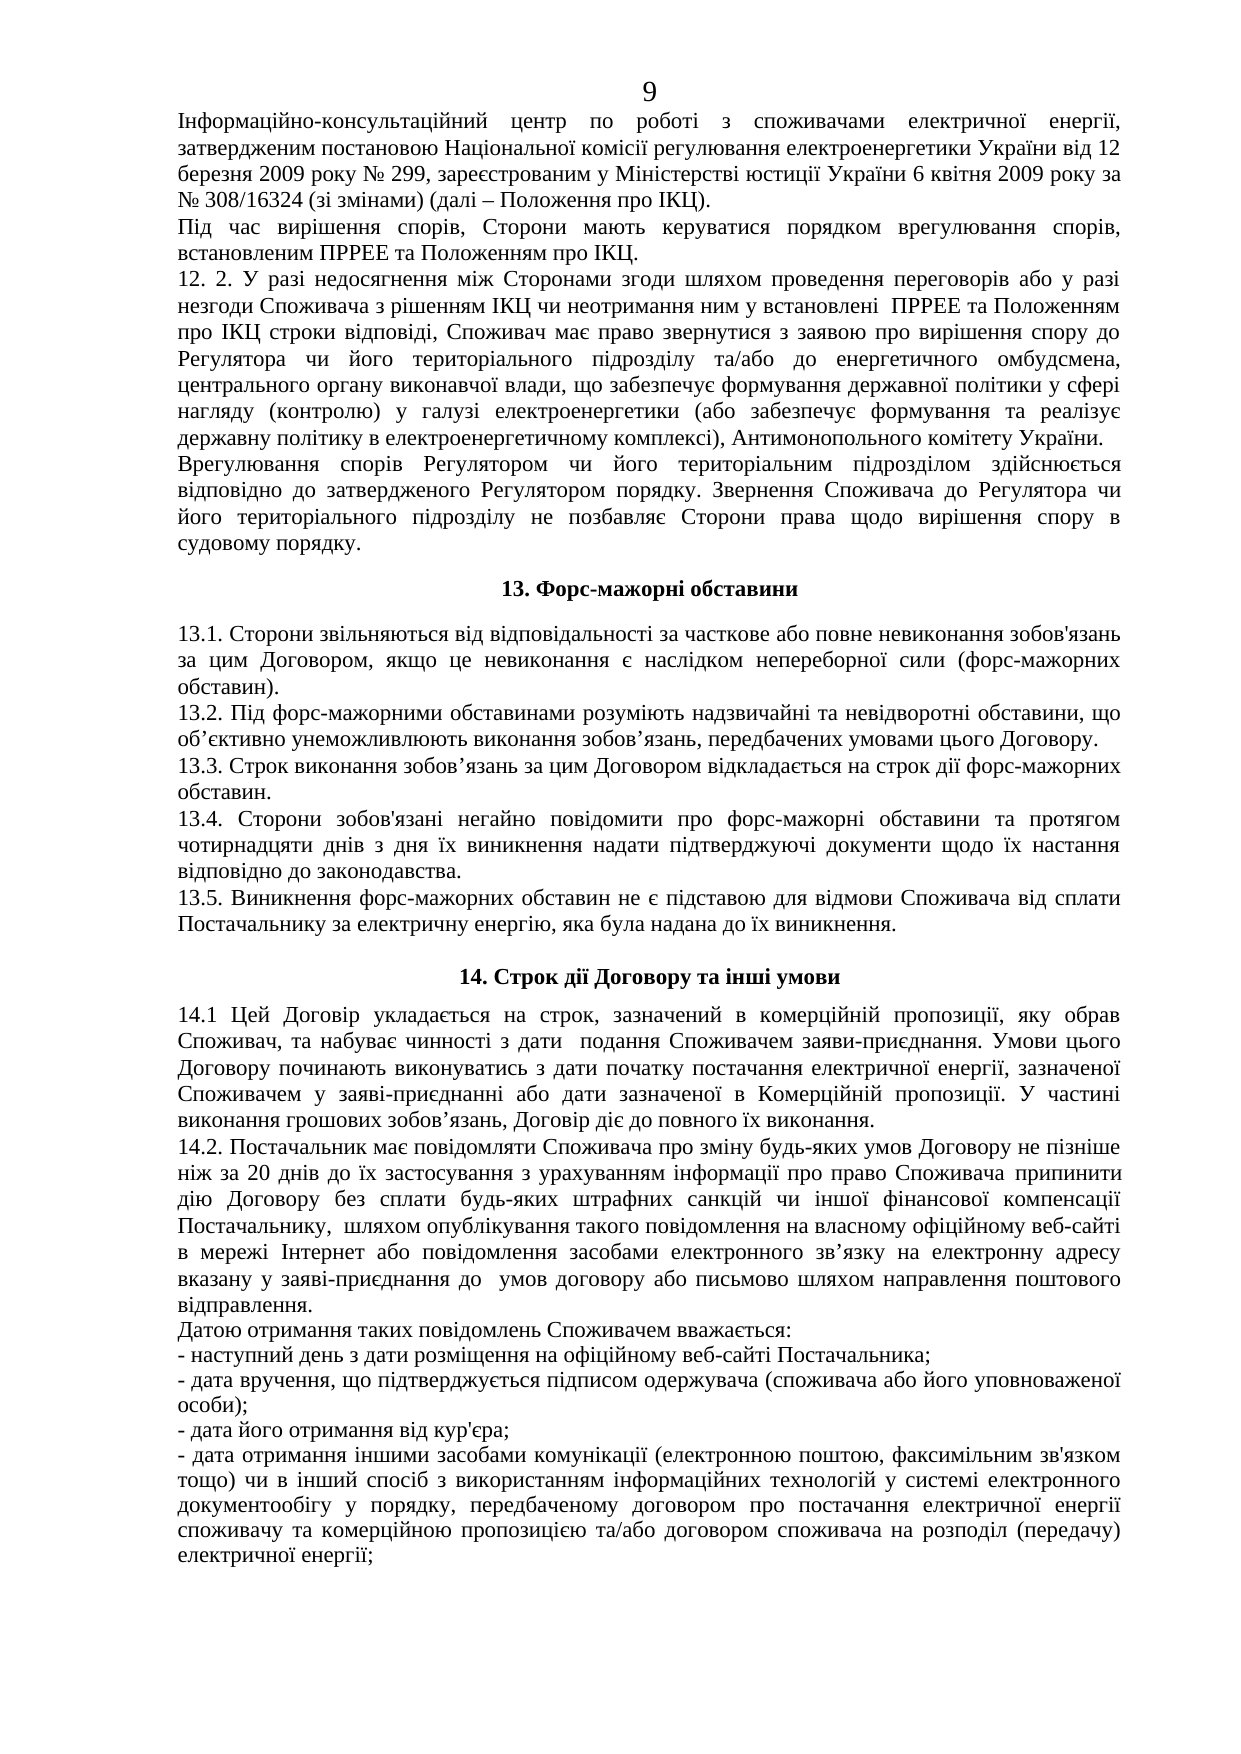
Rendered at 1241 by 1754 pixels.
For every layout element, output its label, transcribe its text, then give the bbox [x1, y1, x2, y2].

text Датою отримання таких повідомлень Споживачем вважається: [177, 1317, 1122, 1342]
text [177, 107, 1122, 213]
text 12. 2. У разі недосягнення між Сторонами згоди шляхом проведення переговорів або у разі незгоди Споживача з рішенням ІКЦ чи неотримання ним у встановлені ПРРЕЕ та Положенням про ІКЦ строки відповіді, Споживач має право звернутися з заявою про вирішення спору до Регулятора чи його територіального підрозділу та/або до енергетичного омбудсмена, центрального органу виконавчої влади, що забезпечує формування державної політики у сфері нагляду (контролю) у галузі електроенергетики (або забезпечує формування та реалізує державну політику в електроенергетичному комплексі), Антимонопольного комітету України. [177, 266, 1122, 450]
text - дата вручення, що підтверджується підписом одержувача (споживача або його уповноваженої особи); [177, 1367, 1122, 1417]
text 14.2. Постачальник має повідомляти Споживача про зміну будь-яких умов Договору не пізніше ніж за 20 днів до їх застосування з урахуванням інформації про право Споживача припинити дію Договору без сплати будь-яких штрафних санкцій чи іншої фінансової компенсації Постачальнику, шляхом опублікування такого повідомлення на власному офіційному веб-сайті в мережі Інтернет або повідомлення засобами електронного зв’язку на електронну адресу вказану у заяві-приєднання до умов договору або письмово шляхом направлення поштового відправлення. [177, 1133, 1122, 1317]
text 14. Строк дії Договору та інші умови [177, 963, 1122, 989]
text 13.5. Виникнення форс-мажорних обставин не є підставою для відмови Споживача від сплати Постачальнику за електричну енергію, яка була надана до їх виникнення. [177, 884, 1122, 936]
text - дата отримання іншими засобами комунікації (електронною поштою, факсимільним зв'язком тощо) чи в інший спосіб з використанням інформаційних технологій у системі електронного документообігу у порядку, передбаченому договором про постачання електричної енергії споживачу та комерційною пропозицією та/або договором споживача на розподіл (передачу) електричної енергії; [177, 1442, 1122, 1568]
text - дата його отримання від кур'єра; [177, 1417, 1122, 1442]
text 13. Форс-мажорні обставини [177, 574, 1122, 601]
text 13.3. Строк виконання зобов’язань за цим Договором відкладається на строк дії форс-мажорних обставин. [177, 752, 1122, 804]
text 13.1. Сторони звільняються від відповідальності за часткове або повне невиконання зобов'язань за цим Договором, якщо це невиконання є наслідком непереборної сили (форс-мажорних обставин). [177, 620, 1122, 699]
text 13.2. Під форс-мажорними обставинами розуміють надзвичайні та невідворотні обставини, що об’єктивно унеможливлюють виконання зобов’язань, передбачених умовами цього Договору. [177, 699, 1122, 752]
text 14.1 Цей Договір укладається на строк, зазначений в комерційній пропозиції, яку обрав Споживач, та набуває чинності з дати подання Споживачем заяви-приєднання. Умови цього Договору починають виконуватись з дати початку постачання електричної енергії, зазначеної Споживачем у заяві-приєднанні або дати зазначеної в Комерційній пропозиції. У частині виконання грошових зобов’язань, Договір діє до повного їх виконання. [177, 1001, 1122, 1133]
text 13.4. Сторони зобов'язані негайно повідомити про форс-мажорні обставини та протягом чотирнадцяти днів з дня їх виникнення надати підтверджуючі документи щодо їх настання відповідно до законодавства. [177, 804, 1122, 884]
text - наступний день з дати розміщення на офіційному веб-сайті Постачальника; [177, 1342, 1122, 1367]
text Врегулювання спорів Регулятором чи його територіальним підрозділом здійснюється відповідно до затвердженого Регулятором порядку. Звернення Споживача до Регулятора чи його територіального підрозділу не позбавляє Сторони права щодо вирішення спору в судовому порядку. [177, 450, 1122, 555]
text Під час вирішення спорів, Сторони мають керуватися порядком врегулювання спорів, встановленим ПРРЕЕ та Положенням про ІКЦ. [177, 213, 1122, 266]
